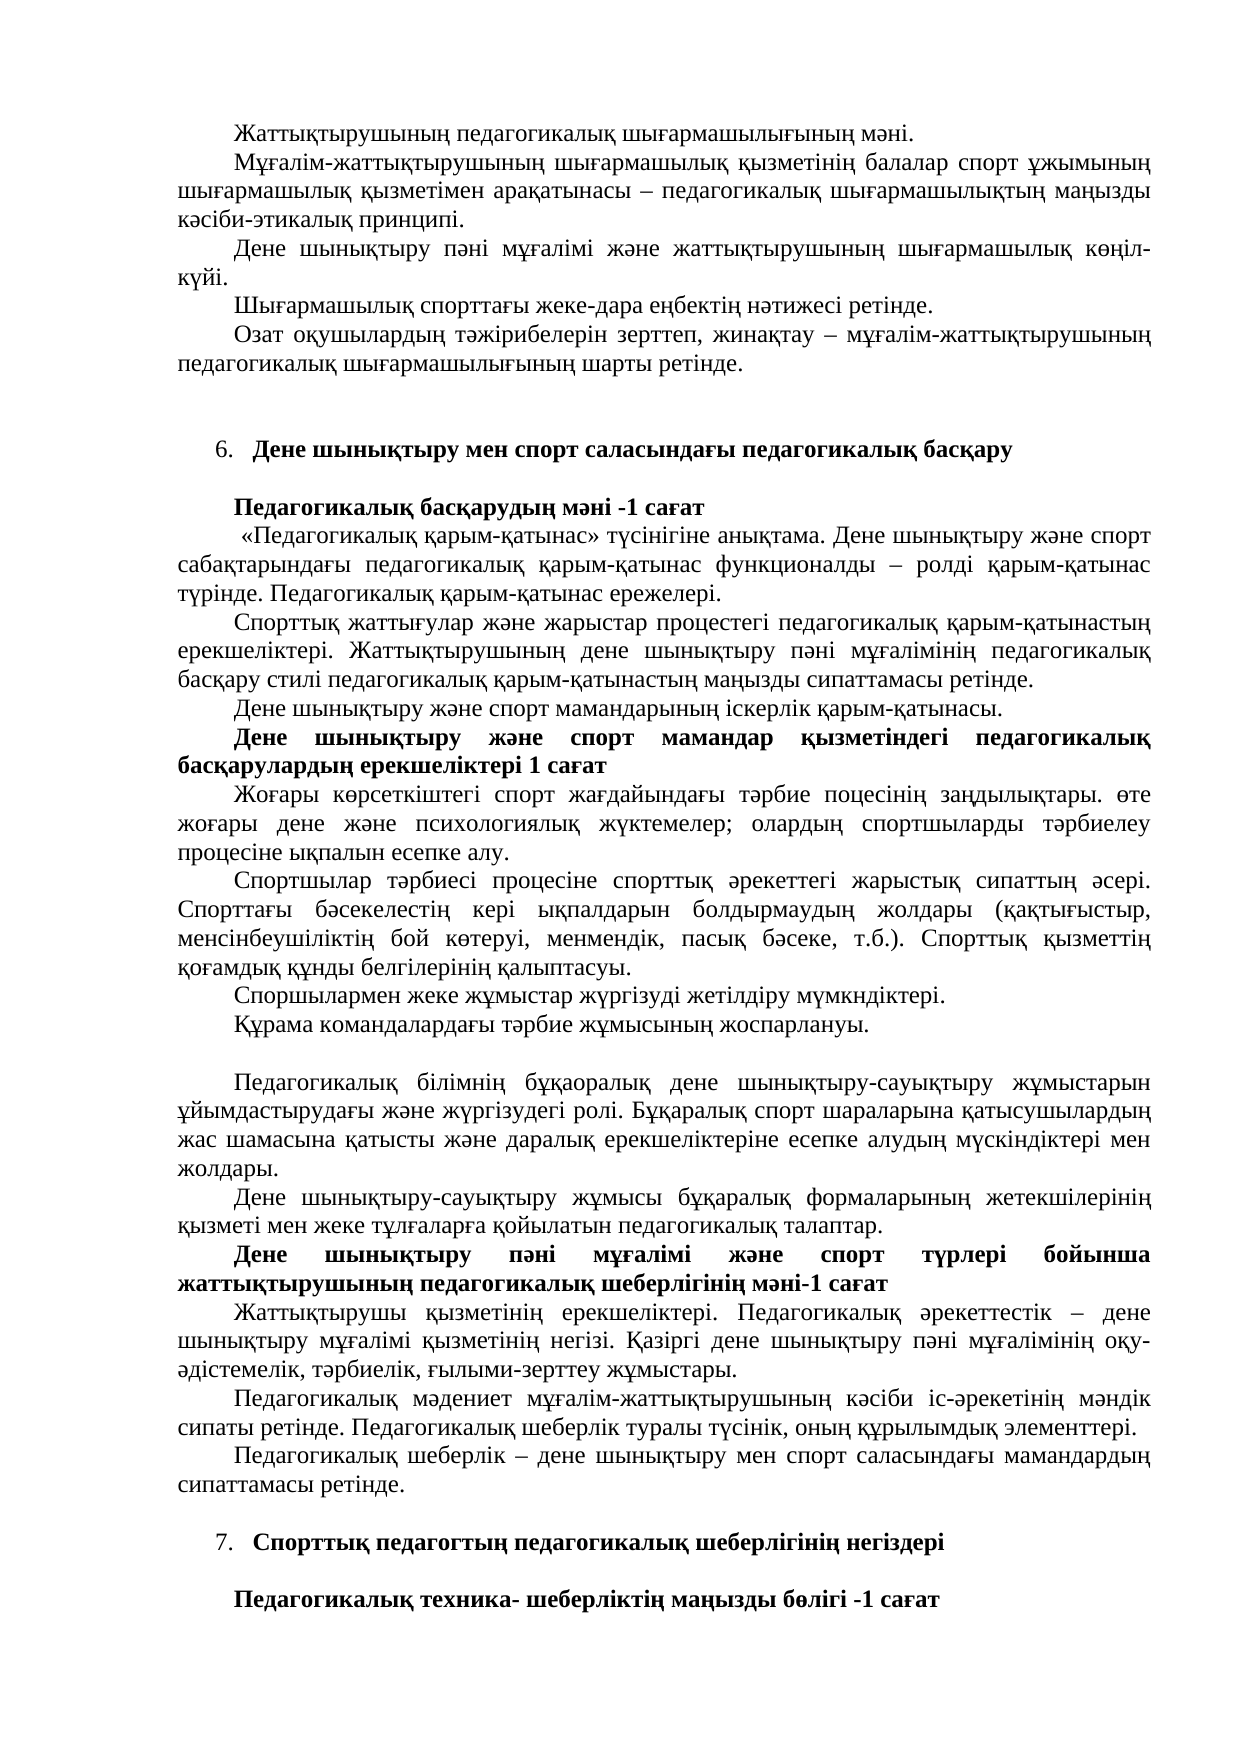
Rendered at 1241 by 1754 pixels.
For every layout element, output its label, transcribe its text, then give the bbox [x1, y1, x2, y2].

text Спортшылар тәрбиесі процесіне спорттық әрекеттегі жарыстық сипаттың әсері. Спорттағы бәсекелестің кері ықпалдарын болдырмаудың жолдары (қақтығыстыр, менсінбеушіліктің бой көтеруі, менмендік, пасық бәсеке, т.б.). Спорттық қызметтің қоғамдық құнды белгілерінің қалыптасуы. [177, 866, 1152, 981]
text Педагогикалық білімнің бұқаоралық дене шынықтыру-сауықтыру жұмыстарын ұйымдастырудағы және жүргізудегі ролі. Бұқаралық спорт шараларына қатысушылардың жас шамасына қатысты және даралық ерекшеліктеріне есепке алудың мүскіндіктері мен жолдары. [177, 1067, 1152, 1182]
text Спорттық жаттығулар және жарыстар процестегі педагогикалық қарым-қатынастың ерекшеліктері. Жаттықтырушының дене шынықтыру пәні мұғалімінің педагогикалық басқару стилі педагогикалық қарым-қатынастың маңызды сипаттамасы ретінде. [177, 607, 1152, 693]
text Дене шынықтыру пәні мұғалімі және жаттықтырушының шығармашылық көңіл-күйі. [177, 233, 1152, 291]
text Құрама командалардағы тәрбие жұмысының жоспарлануы. [177, 1009, 1152, 1038]
text Мұғалім-жаттықтырушының шығармашылық қызметінің балалар спорт ұжымының шығармашылық қызметімен арақатынасы – педагогикалық шығармашылықтың маңызды кәсіби-этикалық принципі. [177, 147, 1152, 233]
text Жаттықтырушы қызметінің ерекшеліктері. Педагогикалық әрекеттестік – дене шынықтыру мұғалімі қызметінің негізі. Қазіргі дене шынықтыру пәні мұғалімінің оқу-әдістемелік, тәрбиелік, ғылыми-зерттеу жұмыстары. [177, 1297, 1152, 1383]
text Дене шынықтыру-сауықтыру жұмысы бұқаралық формаларының жетекшілерінің қызметі мен жеке тұлғаларға қойылатын педагогикалық талаптар. [177, 1182, 1152, 1239]
text Споршылармен жеке жұмыстар жүргізуді жетілдіру мүмкндіктері. [177, 981, 1152, 1009]
text Жаттықтырушының педагогикалық шығармашылығының мәні. [177, 118, 1152, 147]
text Дене шынықтыру пәні мұғалімі және спорт түрлері бойынша жаттықтырушының педагогикалық шеберлігінің мәні-1 сағат [177, 1239, 1152, 1297]
text «Педагогикалық қарым-қатынас» түсінігіне анықтама. Дене шынықтыру және спорт сабақтарындағы педагогикалық қарым-қатынас функционалды – ролді қарым-қатынас түрінде. Педагогикалық қарым-қатынас ережелері. [177, 521, 1152, 607]
text Дене шынықтыру және спорт мамандарының іскерлік қарым-қатынасы. [177, 693, 1152, 722]
list Дене шынықтыру мен спорт саласындағы педагогикалық басқару [215, 434, 1152, 463]
text Педагогикалық басқарудың мәні -1 сағат [177, 492, 1152, 521]
text Педагогикалық мәдениет мұғалім-жаттықтырушының кәсіби іс-әрекетінің мәндік сипаты ретінде. Педагогикалық шеберлік туралы түсінік, оның құрылымдық элементтері. [177, 1383, 1152, 1441]
list Спорттық педагогтың педагогикалық шеберлігінің негіздері [215, 1527, 1152, 1556]
text Педагогикалық техника- шеберліктің маңызды бөлігі -1 сағат [177, 1584, 1152, 1613]
text Дене шынықтыру және спорт мамандар қызметіндегі педагогикалық басқарулардың ерекшеліктері 1 сағат [177, 722, 1152, 779]
text Жоғары көрсеткіштегі спорт жағдайындағы тәрбие поцесінің заңдылықтары. өте жоғары дене және психологиялық жүктемелер; олардың спортшыларды тәрбиелеу процесіне ықпалын есепке алу. [177, 779, 1152, 866]
text Озат оқушылардың тәжірибелерін зерттеп, жинақтау – мұғалім-жаттықтырушының педагогикалық шығармашылығының шарты ретінде. [177, 319, 1152, 377]
text Педагогикалық шеберлік – дене шынықтыру мен спорт саласындағы мамандардың сипаттамасы ретінде. [177, 1441, 1152, 1498]
text Шығармашылық спорттағы жеке-дара еңбектің нәтижесі ретінде. [177, 291, 1152, 319]
